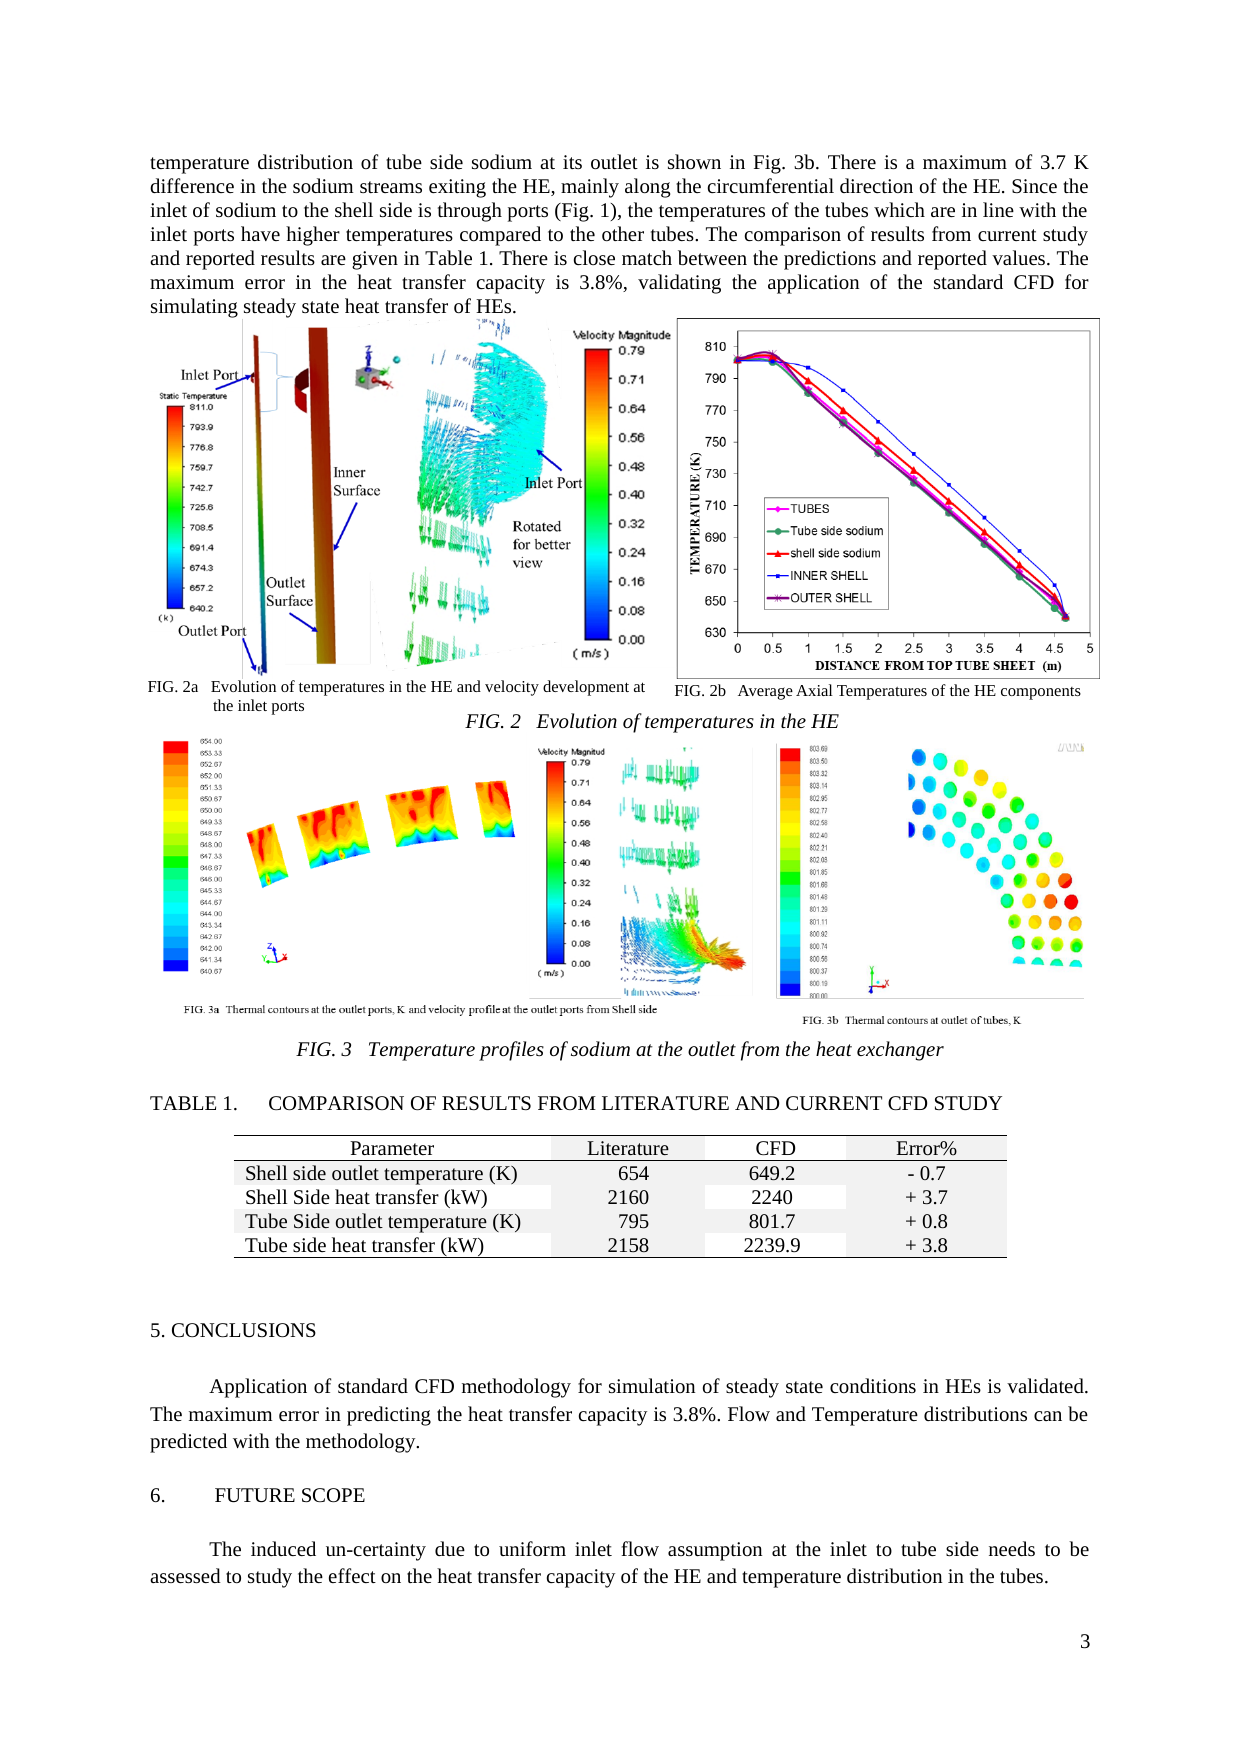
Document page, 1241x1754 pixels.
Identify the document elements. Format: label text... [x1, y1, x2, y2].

table_cell + 3.7 [846, 1185, 1007, 1209]
table_header Error% [846, 1136, 1007, 1160]
table_cell Tube side heat transfer (kW) [234, 1233, 551, 1257]
table_cell + 3.8 [846, 1233, 1007, 1257]
text FIG. 2 Evolution of temperatures in the HE [150, 706, 1090, 733]
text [150, 150, 1090, 318]
text The induced un-certainty due to uniform inlet flow assumption at the inlet to tube side needs to be assessed to study the effect on the heat transfer capacity of the HE and temperature distribution in the tubes. [150, 1534, 1090, 1588]
text 6. Future Scope [150, 1480, 1090, 1507]
table_cell 654 [551, 1161, 705, 1185]
table_cell 2240 [705, 1185, 846, 1209]
table_cell 2158 [551, 1233, 705, 1257]
table_cell 795 [551, 1209, 705, 1233]
table_header Literature [551, 1136, 705, 1160]
table_cell 2239.9 [705, 1233, 846, 1257]
table_header CFD [705, 1136, 846, 1160]
subtitle Conclusions [150, 1313, 1090, 1342]
picture [150, 318, 1100, 679]
table_cell 2160 [551, 1185, 705, 1209]
table_cell Shell Side heat transfer (kW) [234, 1185, 551, 1209]
table_cell 649.2 [705, 1161, 846, 1185]
text Application of standard CFD methodology for simulation of steady state conditions in HEs is validated. The maximum error in predicting the heat transfer capacity is 3.8%. Flow and Temperature distributions can be predicted with the methodology. [150, 1371, 1090, 1453]
table_header Parameter [234, 1136, 551, 1160]
table_cell - 0.7 [846, 1161, 1007, 1185]
table_cell 801.7 [705, 1209, 846, 1233]
table_cell Shell side outlet temperature (K) [234, 1161, 551, 1185]
picture [156, 732, 1084, 1034]
text TABLE 1. COMPARISON OF RESULTS FROM LITERATURE AND CURRENT CFD STUDY [150, 1088, 1090, 1115]
table_cell Tube Side outlet temperature (K) [234, 1209, 551, 1233]
table_cell + 0.8 [846, 1209, 1007, 1233]
